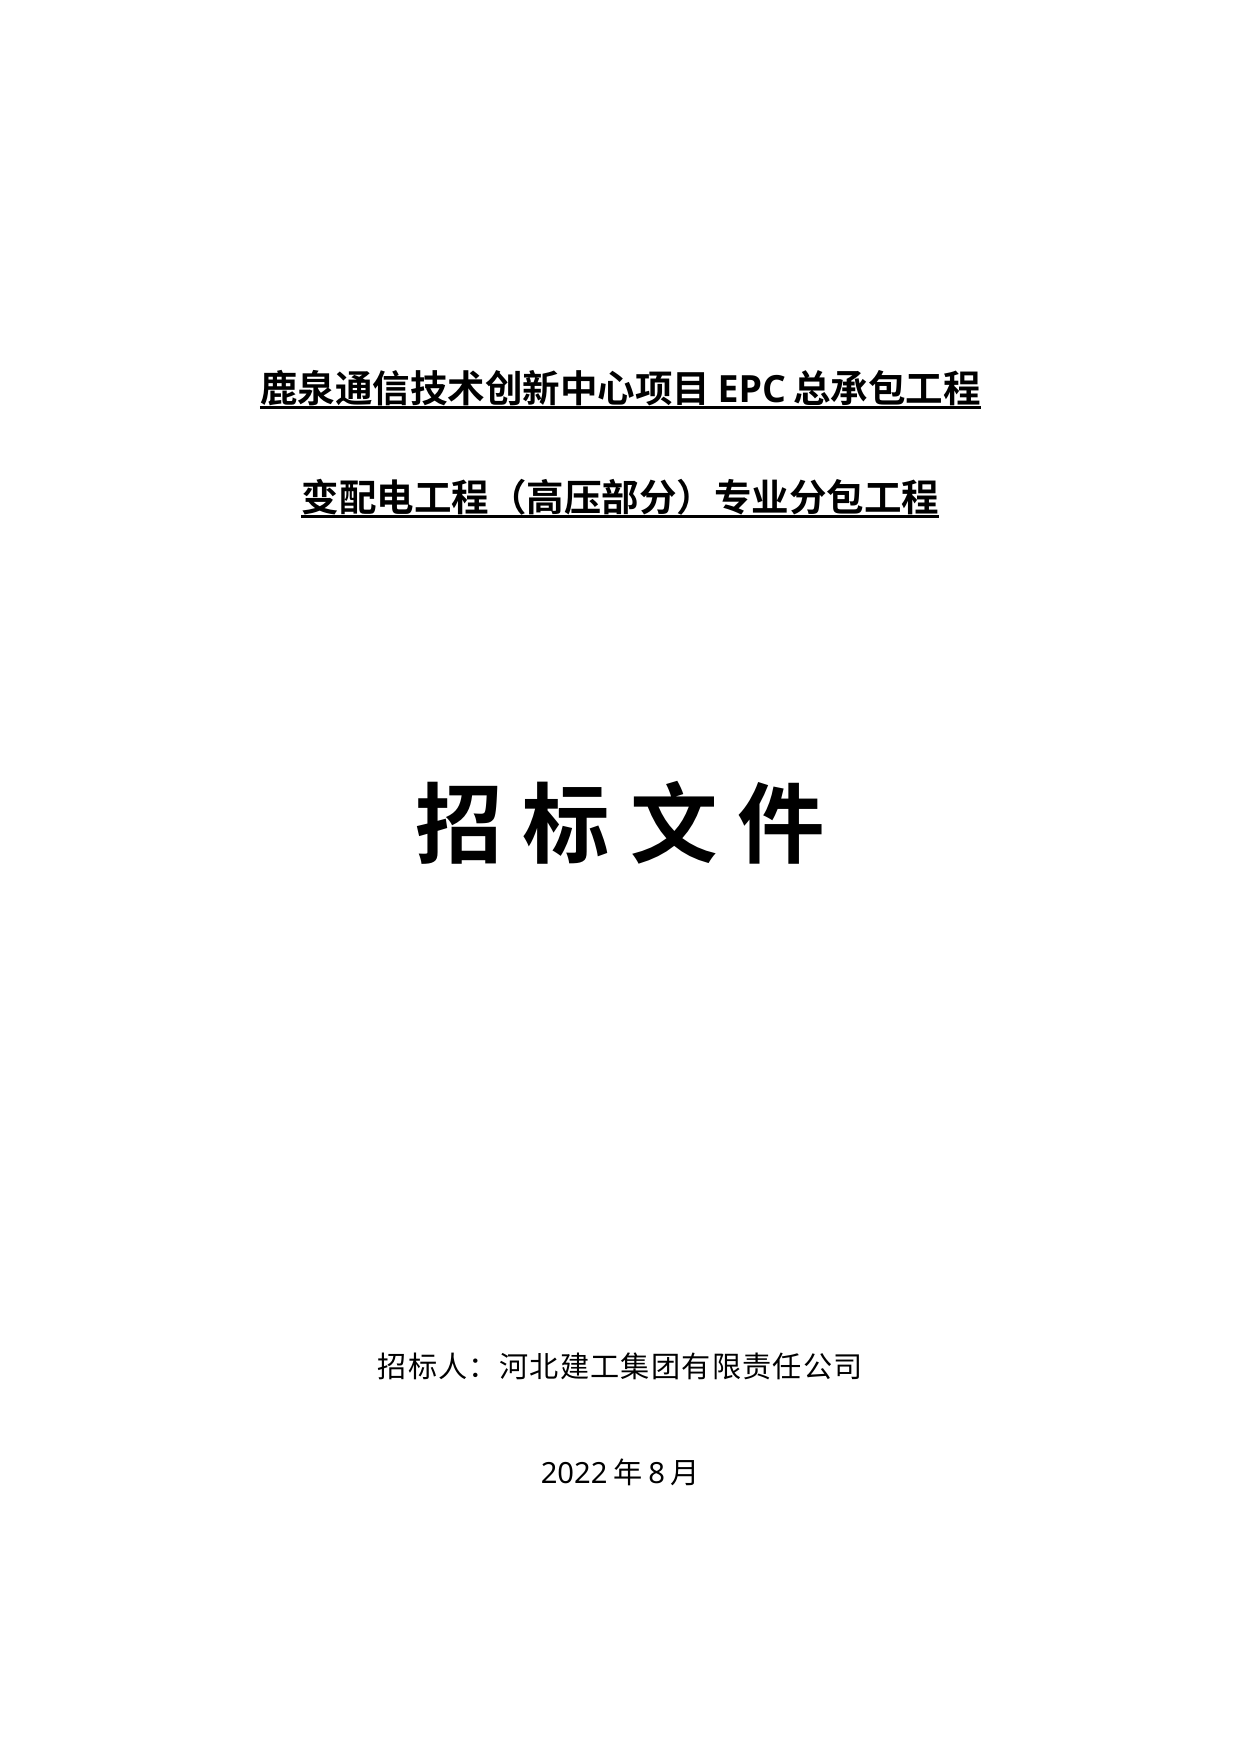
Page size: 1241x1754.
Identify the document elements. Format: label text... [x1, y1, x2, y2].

text 招 标 文 件 [136, 755, 1104, 882]
text 招标人：河北建工集团有限责任公司 [136, 1343, 1104, 1386]
text 变配电工程（高压部分）专业分包工程 [136, 468, 1104, 522]
text 2022年8月目 录 [136, 1449, 1104, 1492]
text 鹿泉通信技术创新中心项目EPC总承包工程 [136, 359, 1104, 414]
